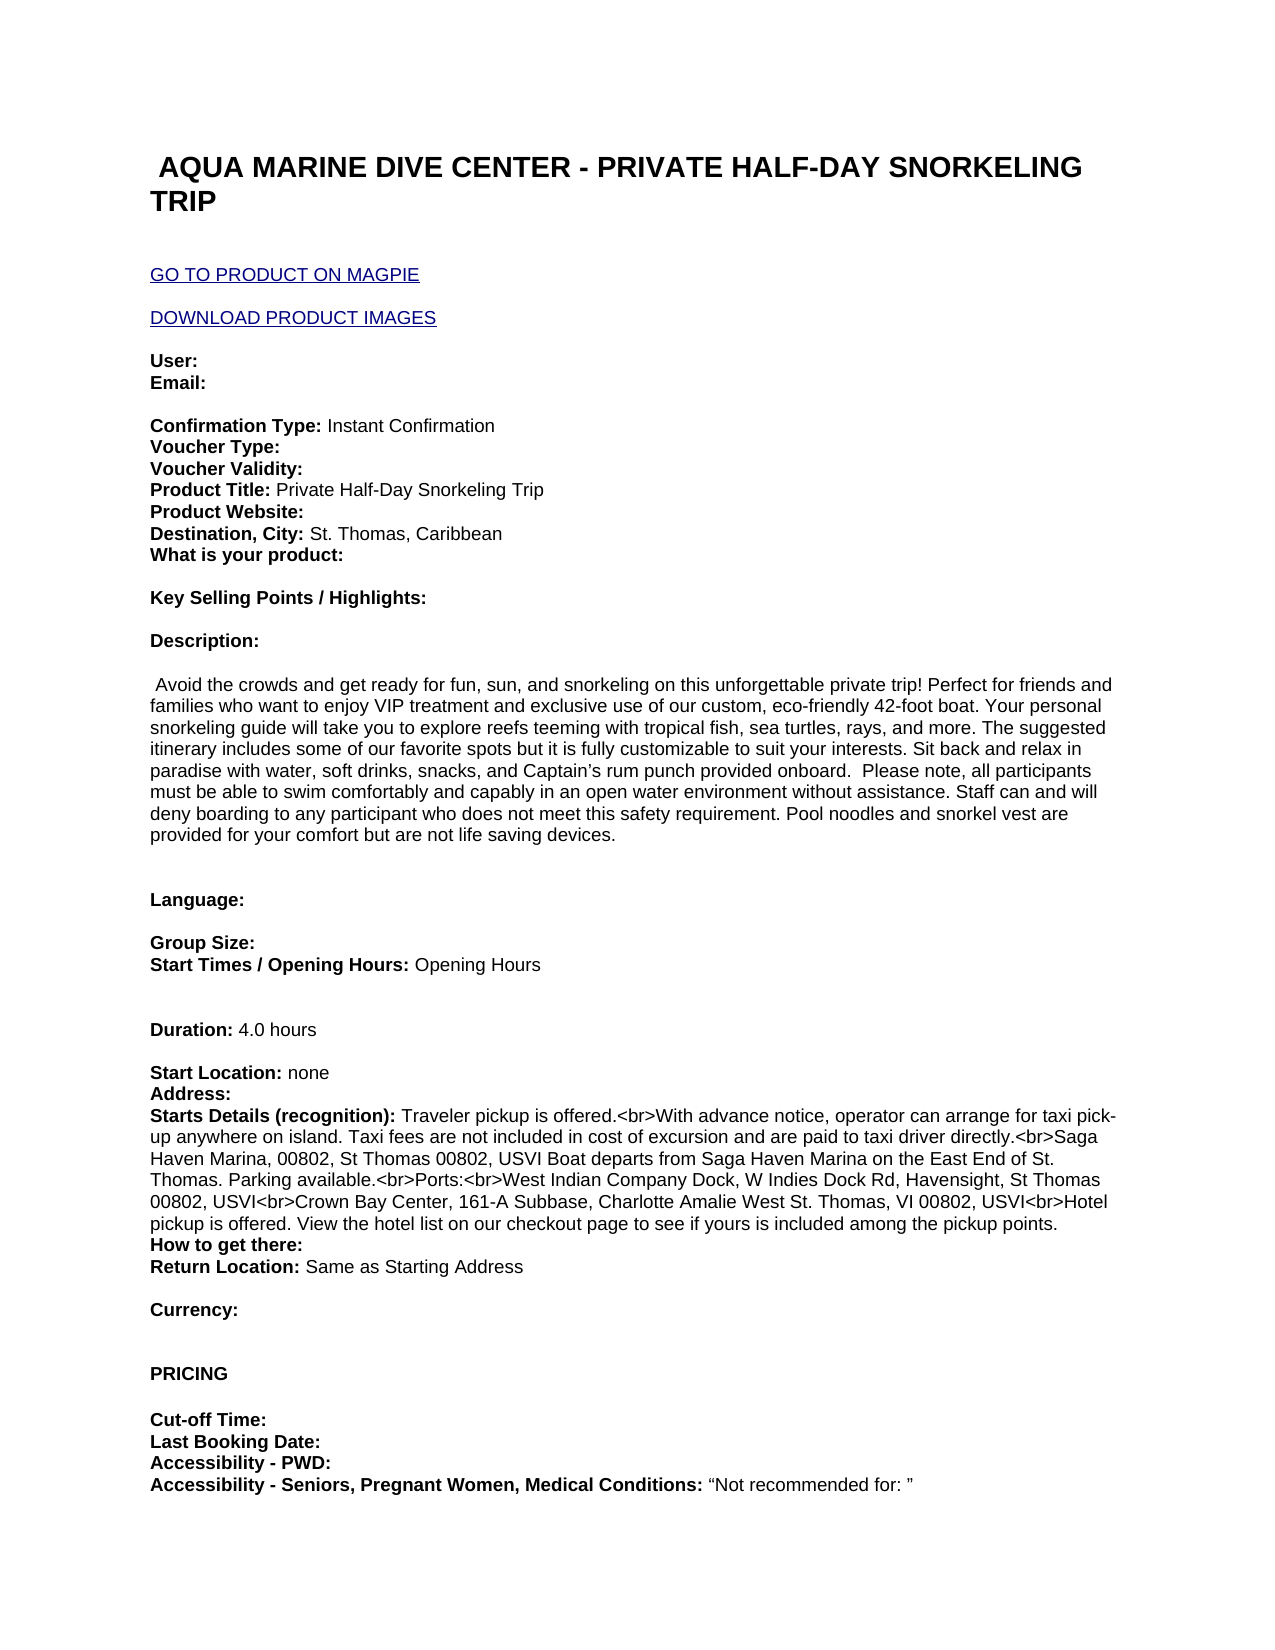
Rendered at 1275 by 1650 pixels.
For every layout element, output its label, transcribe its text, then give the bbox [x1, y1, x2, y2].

text Language: [150, 889, 1125, 911]
text Currency: [150, 1299, 1125, 1320]
text GO TO PRODUCT ON MAGPIE [150, 264, 1125, 285]
text Confirmation Type: Instant Confirmation [150, 414, 1125, 436]
text Cut-off Time: [150, 1409, 1125, 1431]
text Product Website: [150, 501, 1125, 522]
text How to get there: [150, 1234, 1125, 1256]
text Accessibility - Seniors, Pregnant Women, Medical Conditions: “Not recommended for: ” [150, 1474, 1125, 1495]
text Address: [150, 1083, 1125, 1104]
text Duration: 4.0 hours [150, 1018, 1125, 1040]
text Start Location: none [150, 1061, 1125, 1083]
text Last Booking Date: [150, 1431, 1125, 1452]
subtitle Aqua Marine Dive Center - Private Half-Day Snorkeling Trip [150, 150, 1125, 217]
text Product Title: Private Half-Day Snorkeling Trip [150, 479, 1125, 501]
subtitle Pricing [150, 1363, 1125, 1384]
text Return Location: Same as Starting Address [150, 1256, 1125, 1277]
text Accessibility - PWD: [150, 1452, 1125, 1474]
text Email: [150, 371, 1125, 393]
text DOWNLOAD PRODUCT IMAGES [150, 307, 1125, 328]
text Starts Details (recognition): Traveler pickup is offered.<br>With advance notice, operator can arrange for taxi pick-up anywhere on island. Taxi fees are not included in cost of excursion and are paid to taxi driver directly.<br>Saga Haven Marina, 00802, St Thomas 00802, USVI Boat departs from Saga Haven Marina on the East End of St. Thomas. Parking available.<br>Ports:<br>West Indian Company Dock, W Indies Dock Rd, Havensight, St Thomas 00802, USVI<br>Crown Bay Center, 161-A Subbase, Charlotte Amalie West St. Thomas, VI 00802, USVI<br>Hotel pickup is offered. View the hotel list on our checkout page to see if yours is included among the pickup points. [150, 1104, 1125, 1234]
text Destination, City: St. Thomas, Caribbean [150, 522, 1125, 544]
text Description: [150, 630, 1125, 652]
text Key Selling Points / Highlights: [150, 587, 1125, 609]
text What is your product: [150, 544, 1125, 566]
text Voucher Type: [150, 436, 1125, 458]
text Start Times / Opening Hours: Opening Hours [150, 954, 1125, 975]
text User: [150, 350, 1125, 371]
text Voucher Validity: [150, 458, 1125, 479]
text Avoid the crowds and get ready for fun, sun, and snorkeling on this unforgettable private trip! Perfect for friends and families who want to enjoy VIP treatment and exclusive use of our custom, eco-friendly 42-foot boat. Your personal snorkeling guide will take you to explore reefs teeming with tropical fish, sea turtles, rays, and more. The suggested itinerary includes some of our favorite spots but it is fully customizable to suit your interests. Sit back and relax in paradise with water, soft drinks, snacks, and Captain’s rum punch provided onboard. Please note, all participants must be able to swim comfortably and capably in an open water environment without assistance. Staff can and will deny boarding to any participant who does not meet this safety requirement. Pool noodles and snorkel vest are provided for your comfort but are not life saving devices. [150, 673, 1125, 846]
text Group Size: [150, 932, 1125, 954]
